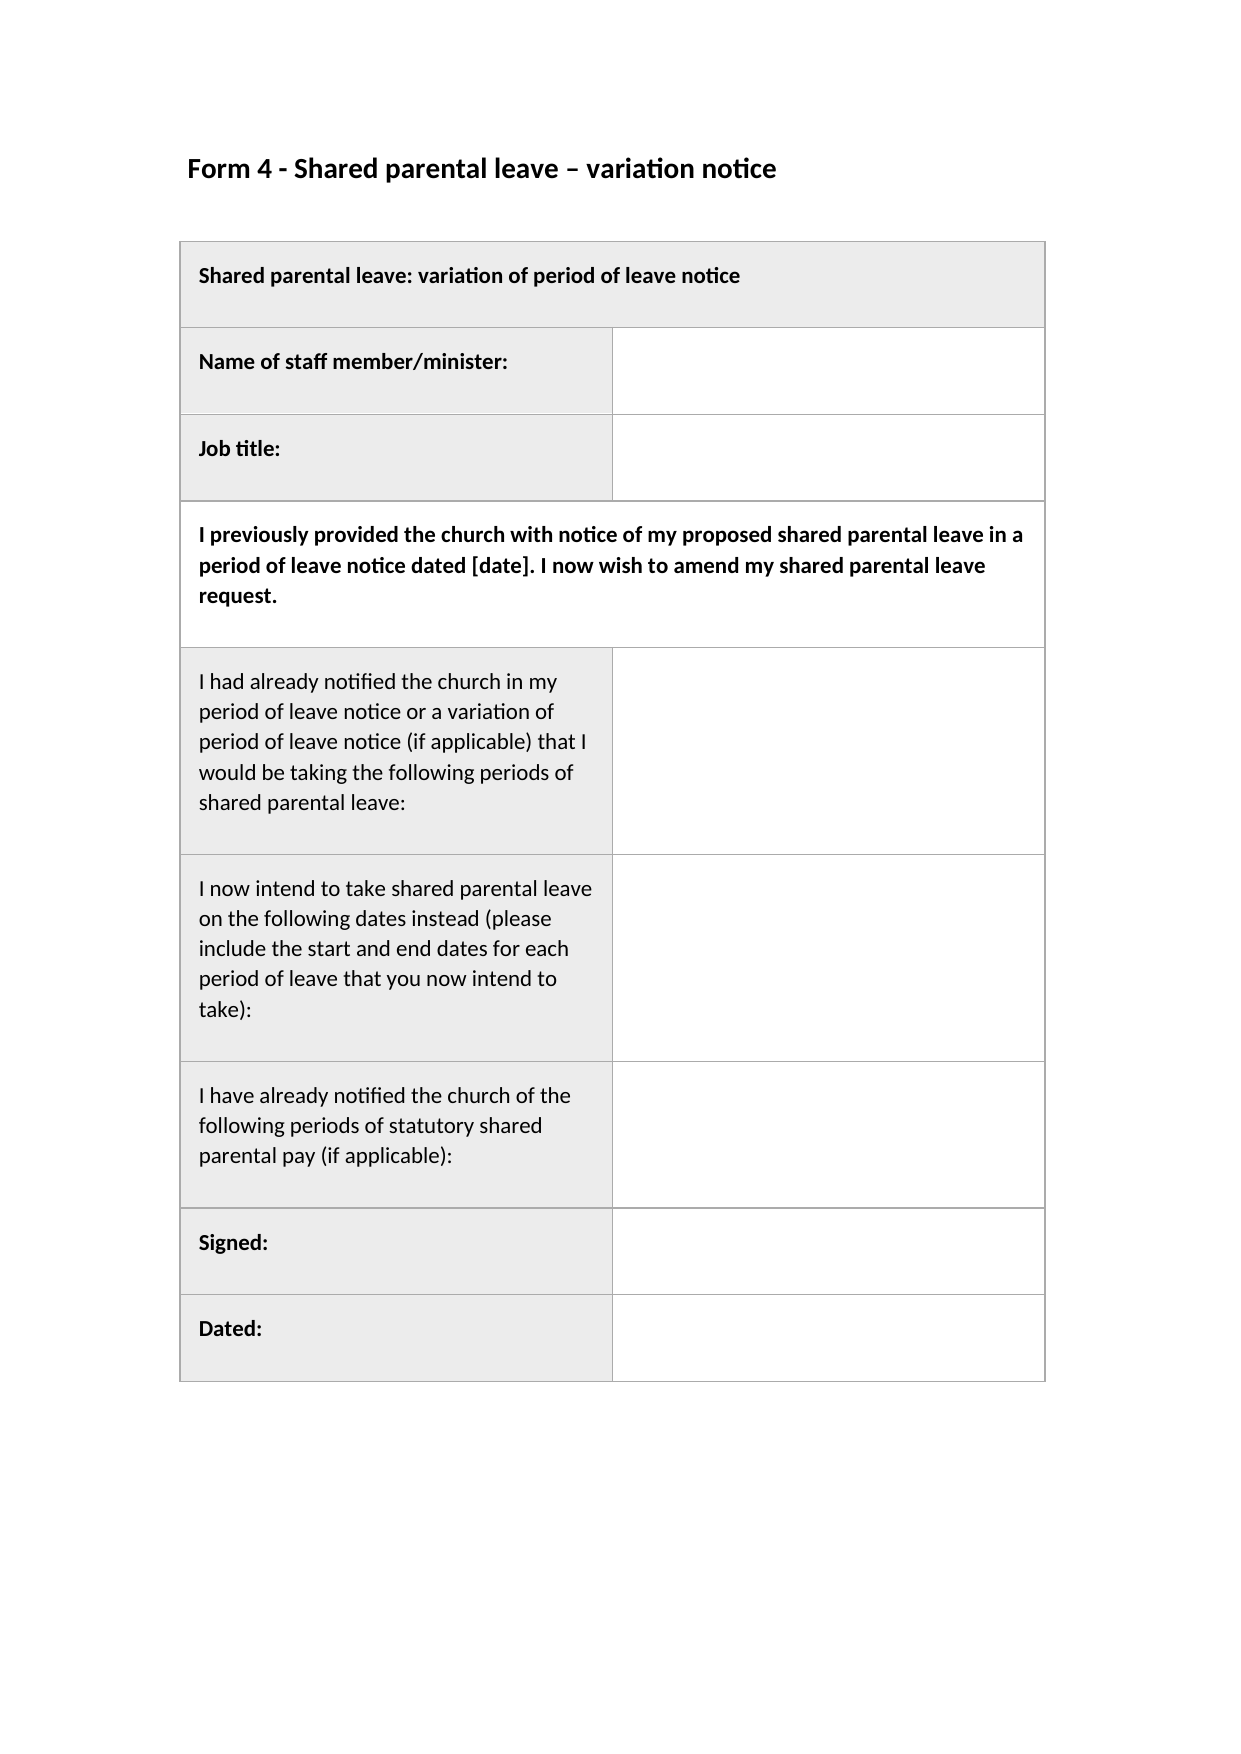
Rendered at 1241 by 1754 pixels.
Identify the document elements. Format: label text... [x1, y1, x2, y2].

table_cell [613, 328, 1044, 413]
text Form 4 - Shared parental leave – variation notice [187, 150, 1053, 186]
table_cell [613, 1295, 1044, 1381]
table_cell I previously provided the church with notice of my proposed shared parental leave in a period of leave notice dated [date]. I now wish to amend my shared parental leave request. [181, 502, 1044, 647]
table_cell I had already notified the church in my period of leave notice or a variation of period of leave notice (if applicable) that I would be taking the following periods of shared parental leave: [181, 648, 612, 854]
table_cell [613, 1062, 1044, 1207]
table_cell Job title: [181, 415, 612, 500]
table_cell I now intend to take shared parental leave on the following dates instead (please include the start and end dates for each period of leave that you now intend to take): [181, 855, 612, 1061]
table_cell Name of staff member/minister: [181, 328, 612, 413]
table_cell Dated: [181, 1295, 612, 1381]
table_cell [613, 415, 1044, 500]
table_cell Signed: [181, 1209, 612, 1294]
table_cell I have already notified the church of the following periods of statutory shared parental pay (if applicable): [181, 1062, 612, 1207]
table_cell [613, 648, 1044, 854]
table_header Shared parental leave: variation of period of leave notice [181, 242, 1044, 327]
table_cell [613, 1209, 1044, 1294]
table_cell [613, 855, 1044, 1061]
